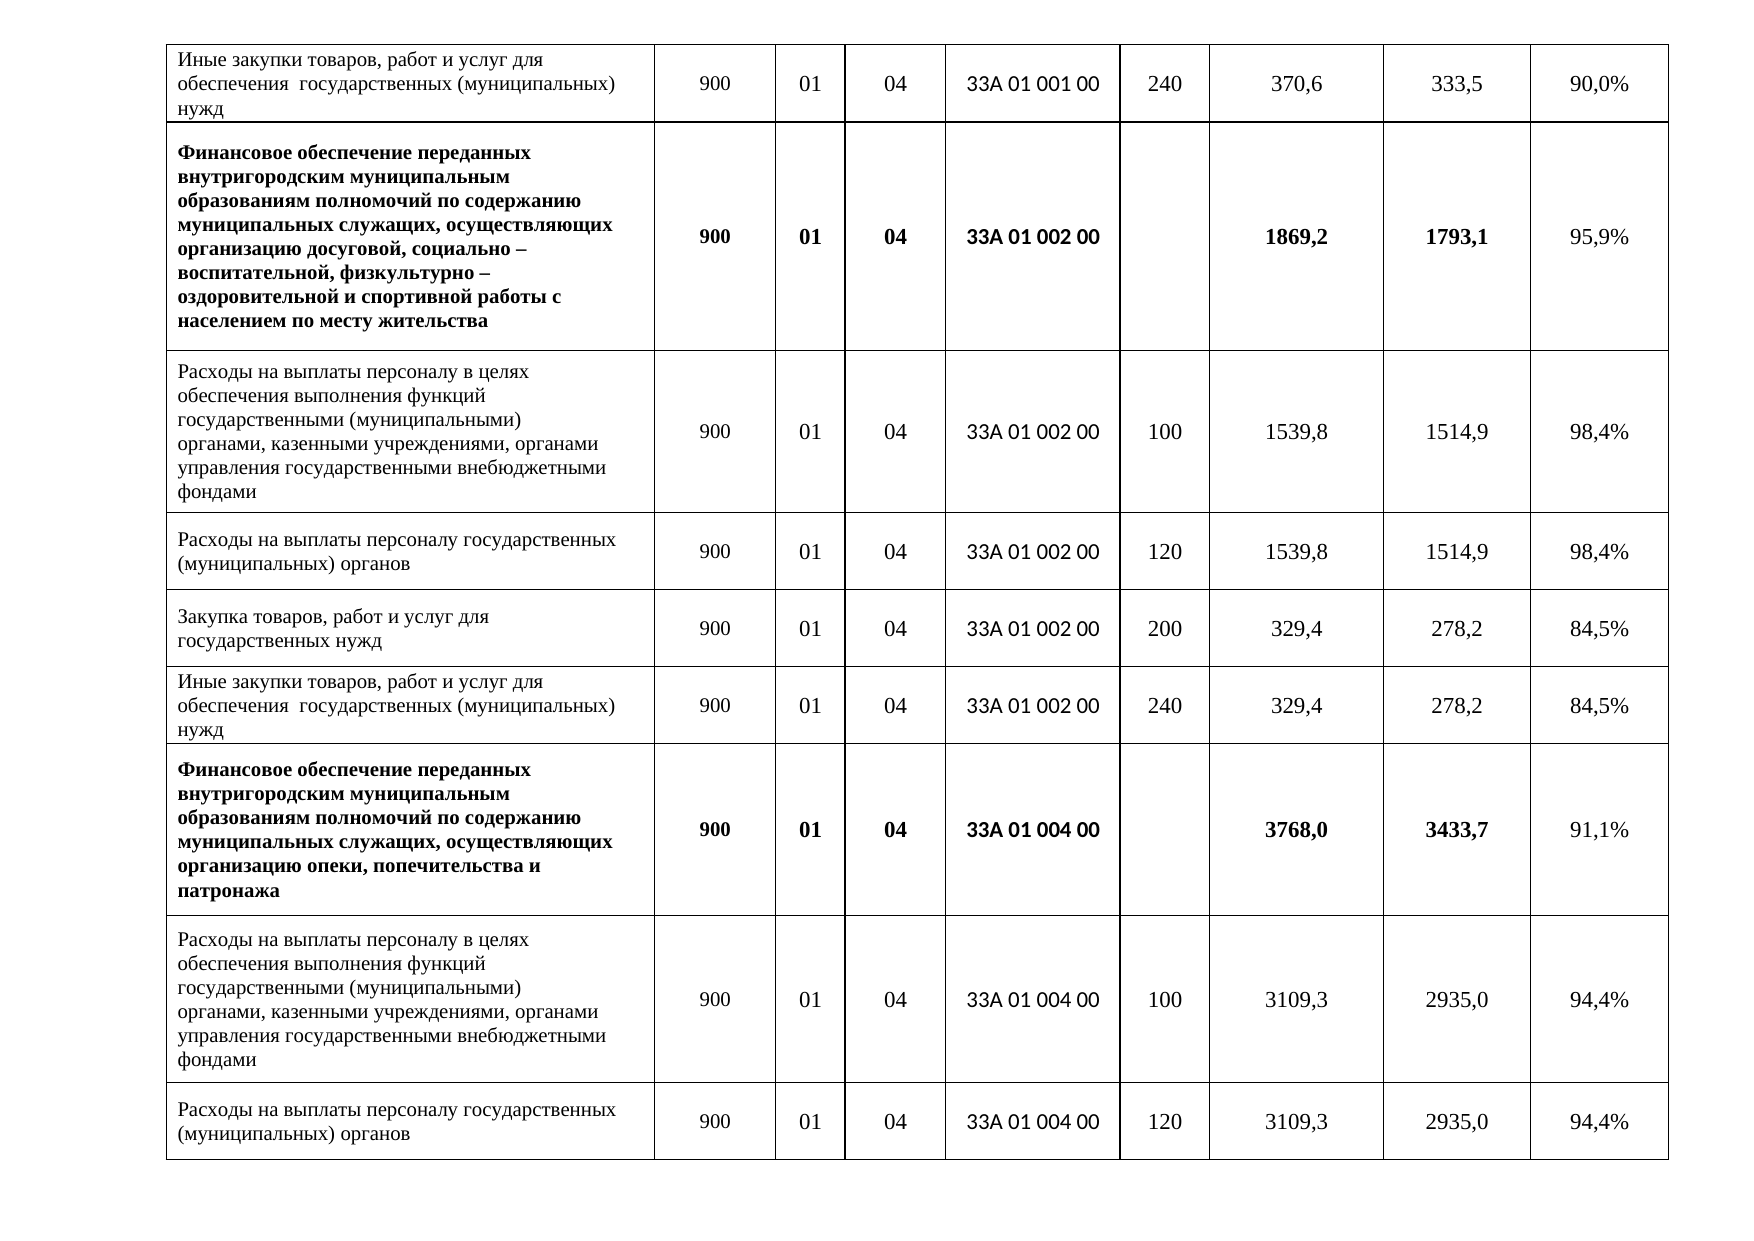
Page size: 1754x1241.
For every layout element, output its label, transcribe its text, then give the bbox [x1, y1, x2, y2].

table_cell 04 [846, 123, 945, 349]
table_cell 33А 01 002 00 [946, 667, 1119, 743]
table_cell Расходы на выплаты персоналу государственных (муниципальных) органов [167, 513, 654, 589]
table_cell 900 [655, 123, 775, 349]
table_cell 33А 01 001 00 [946, 45, 1119, 121]
table_cell 01 [776, 123, 844, 349]
table_cell 91,1% [1531, 744, 1668, 915]
table_cell 333,5 [1384, 45, 1530, 121]
table_cell 84,5% [1531, 667, 1668, 743]
table_cell 1539,8 [1210, 513, 1383, 589]
table_cell 33А 01 002 00 [946, 123, 1119, 349]
table_cell 100 [1121, 916, 1209, 1082]
table_cell 1539,8 [1210, 351, 1383, 512]
table_cell 04 [846, 744, 945, 915]
table_cell 01 [776, 744, 844, 915]
table_cell 04 [846, 45, 945, 121]
table_cell 01 [776, 916, 844, 1082]
table_cell 04 [846, 667, 945, 743]
table_cell 01 [776, 590, 844, 666]
table_cell 33А 01 004 00 [946, 744, 1119, 915]
table_cell 01 [776, 667, 844, 743]
table_cell 1869,2 [1210, 123, 1383, 349]
table_cell 04 [846, 1083, 945, 1159]
table_cell 01 [776, 45, 844, 121]
table_cell 04 [846, 916, 945, 1082]
table_cell 04 [846, 351, 945, 512]
table_cell 01 [776, 351, 844, 512]
table_cell Иные закупки товаров, работ и услуг для обеспечения государственных (муниципальных) нужд [167, 45, 654, 121]
table_cell 33А 01 004 00 [946, 1083, 1119, 1159]
table_cell 98,4% [1531, 351, 1668, 512]
table_cell Расходы на выплаты персоналу государственных (муниципальных) органов [167, 1083, 654, 1159]
table_cell 100 [1121, 351, 1209, 512]
table_cell 900 [655, 513, 775, 589]
table_cell 1514,9 [1384, 351, 1530, 512]
table_cell 94,4% [1531, 916, 1668, 1082]
table_cell Финансовое обеспечение переданных внутригородским муниципальным образованиям полномочий по содержанию муниципальных служащих, осуществляющих организацию досуговой, социально – воспитательной, физкультурно – оздоровительной и спортивной работы с населением по месту жительства [167, 123, 654, 349]
table_cell 98,4% [1531, 513, 1668, 589]
table_cell 120 [1121, 1083, 1209, 1159]
table_cell 90,0% [1531, 45, 1668, 121]
table_cell 900 [655, 667, 775, 743]
table_cell 1793,1 [1384, 123, 1530, 349]
table_cell 33А 01 002 00 [946, 513, 1119, 589]
table_cell Финансовое обеспечение переданных внутригородским муниципальным образованиям полномочий по содержанию муниципальных служащих, осуществляющих организацию опеки, попечительства и патронажа [167, 744, 654, 915]
table_cell 2935,0 [1384, 916, 1530, 1082]
table_cell 04 [846, 590, 945, 666]
table_cell 2935,0 [1384, 1083, 1530, 1159]
table_cell 240 [1121, 45, 1209, 121]
table_cell 3109,3 [1210, 916, 1383, 1082]
table_cell 3768,0 [1210, 744, 1383, 915]
table_cell Иные закупки товаров, работ и услуг для обеспечения государственных (муниципальных) нужд [167, 667, 654, 743]
table_cell 900 [655, 351, 775, 512]
table_cell 900 [655, 590, 775, 666]
table_cell 200 [1121, 590, 1209, 666]
table_cell 329,4 [1210, 590, 1383, 666]
table_cell 278,2 [1384, 667, 1530, 743]
table_cell 370,6 [1210, 45, 1383, 121]
table_cell 329,4 [1210, 667, 1383, 743]
table_cell 240 [1121, 667, 1209, 743]
table_cell 900 [655, 744, 775, 915]
table_cell 900 [655, 1083, 775, 1159]
table_cell 3433,7 [1384, 744, 1530, 915]
table_cell 33А 01 002 00 [946, 590, 1119, 666]
table_cell [1121, 123, 1209, 349]
table_cell 95,9% [1531, 123, 1668, 349]
table_cell 278,2 [1384, 590, 1530, 666]
table_cell 120 [1121, 513, 1209, 589]
table_cell Закупка товаров, работ и услуг для государственных нужд [167, 590, 654, 666]
table_cell 3109,3 [1210, 1083, 1383, 1159]
table_cell 900 [655, 45, 775, 121]
table_cell 33А 01 004 00 [946, 916, 1119, 1082]
table_cell 1514,9 [1384, 513, 1530, 589]
table_cell 84,5% [1531, 590, 1668, 666]
table_cell 94,4% [1531, 1083, 1668, 1159]
table_cell 900 [655, 916, 775, 1082]
table_cell [1121, 744, 1209, 915]
table_cell 33А 01 002 00 [946, 351, 1119, 512]
table_cell 01 [776, 513, 844, 589]
table_cell 01 [776, 1083, 844, 1159]
table_cell 04 [846, 513, 945, 589]
